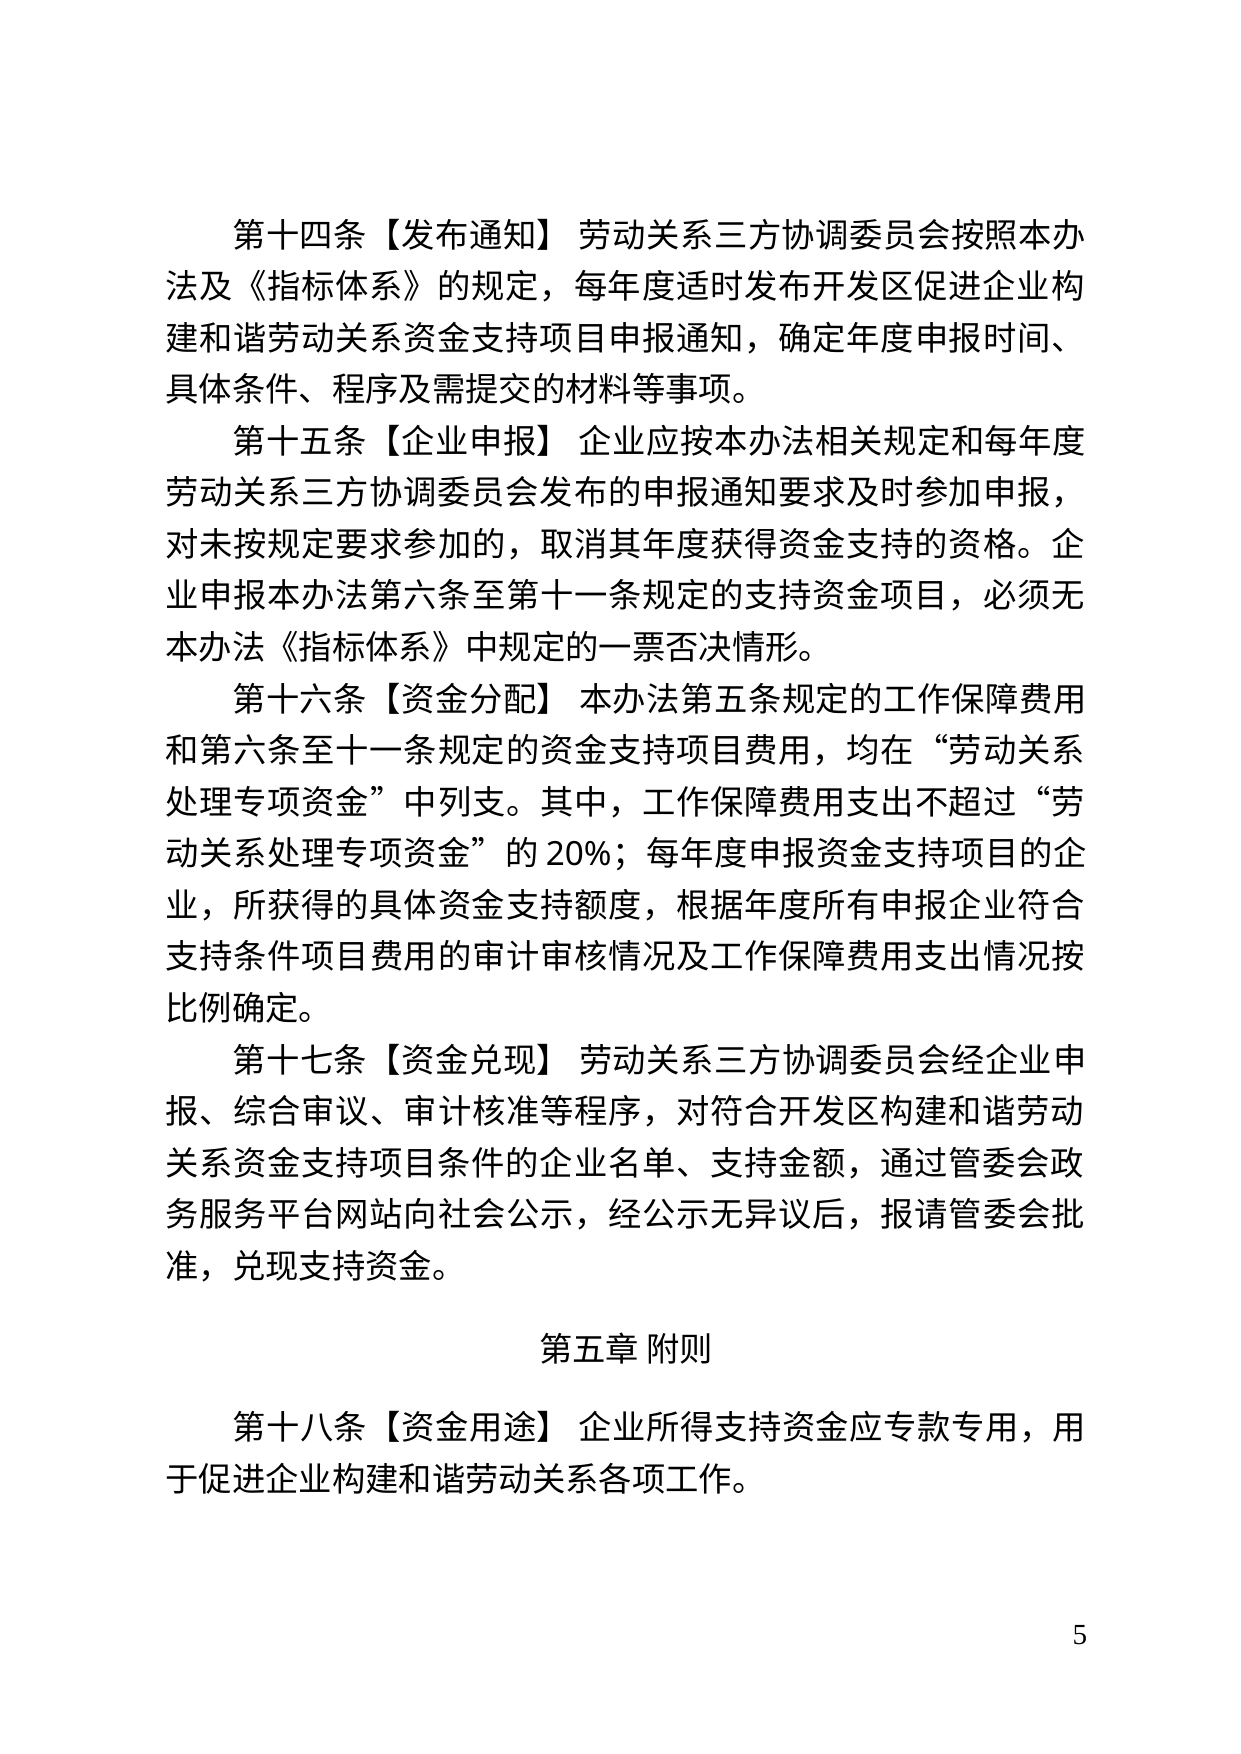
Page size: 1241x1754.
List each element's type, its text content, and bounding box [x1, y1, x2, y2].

text 第五章 附则 [165, 1315, 1087, 1373]
text 第十四条【发布通知】 劳动关系三方协调委员会按照本办法及《指标体系》的规定，每年度适时发布开发区促进企业构建和谐劳动关系资金支持项目申报通知，确定年度申报时间、具体条件、程序及需提交的材料等事项。 [165, 207, 1087, 413]
text 第十五条【企业申报】 企业应按本办法相关规定和每年度劳动关系三方协调委员会发布的申报通知要求及时参加申报，对未按规定要求参加的，取消其年度获得资金支持的资格。企业申报本办法第六条至第十一条规定的支持资金项目，必须无本办法《指标体系》中规定的一票否决情形。 [165, 413, 1087, 671]
text 第十七条【资金兑现】 劳动关系三方协调委员会经企业申报、综合审议、审计核准等程序，对符合开发区构建和谐劳动关系资金支持项目条件的企业名单、支持金额，通过管委会政务服务平台网站向社会公示，经公示无异议后，报请管委会批准，兑现支持资金。 [165, 1032, 1087, 1289]
text 第十八条【资金用途】 企业所得支持资金应专款专用，用于促进企业构建和谐劳动关系各项工作。 [165, 1399, 1087, 1502]
text 第十六条【资金分配】 本办法第五条规定的工作保障费用和第六条至十一条规定的资金支持项目费用，均在“劳动关系处理专项资金”中列支。其中，工作保障费用支出不超过“劳动关系处理专项资金”的20%；每年度申报资金支持项目的企业，所获得的具体资金支持额度，根据年度所有申报企业符合支持条件项目费用的审计审核情况及工作保障费用支出情况按比例确定。 [165, 671, 1087, 1032]
